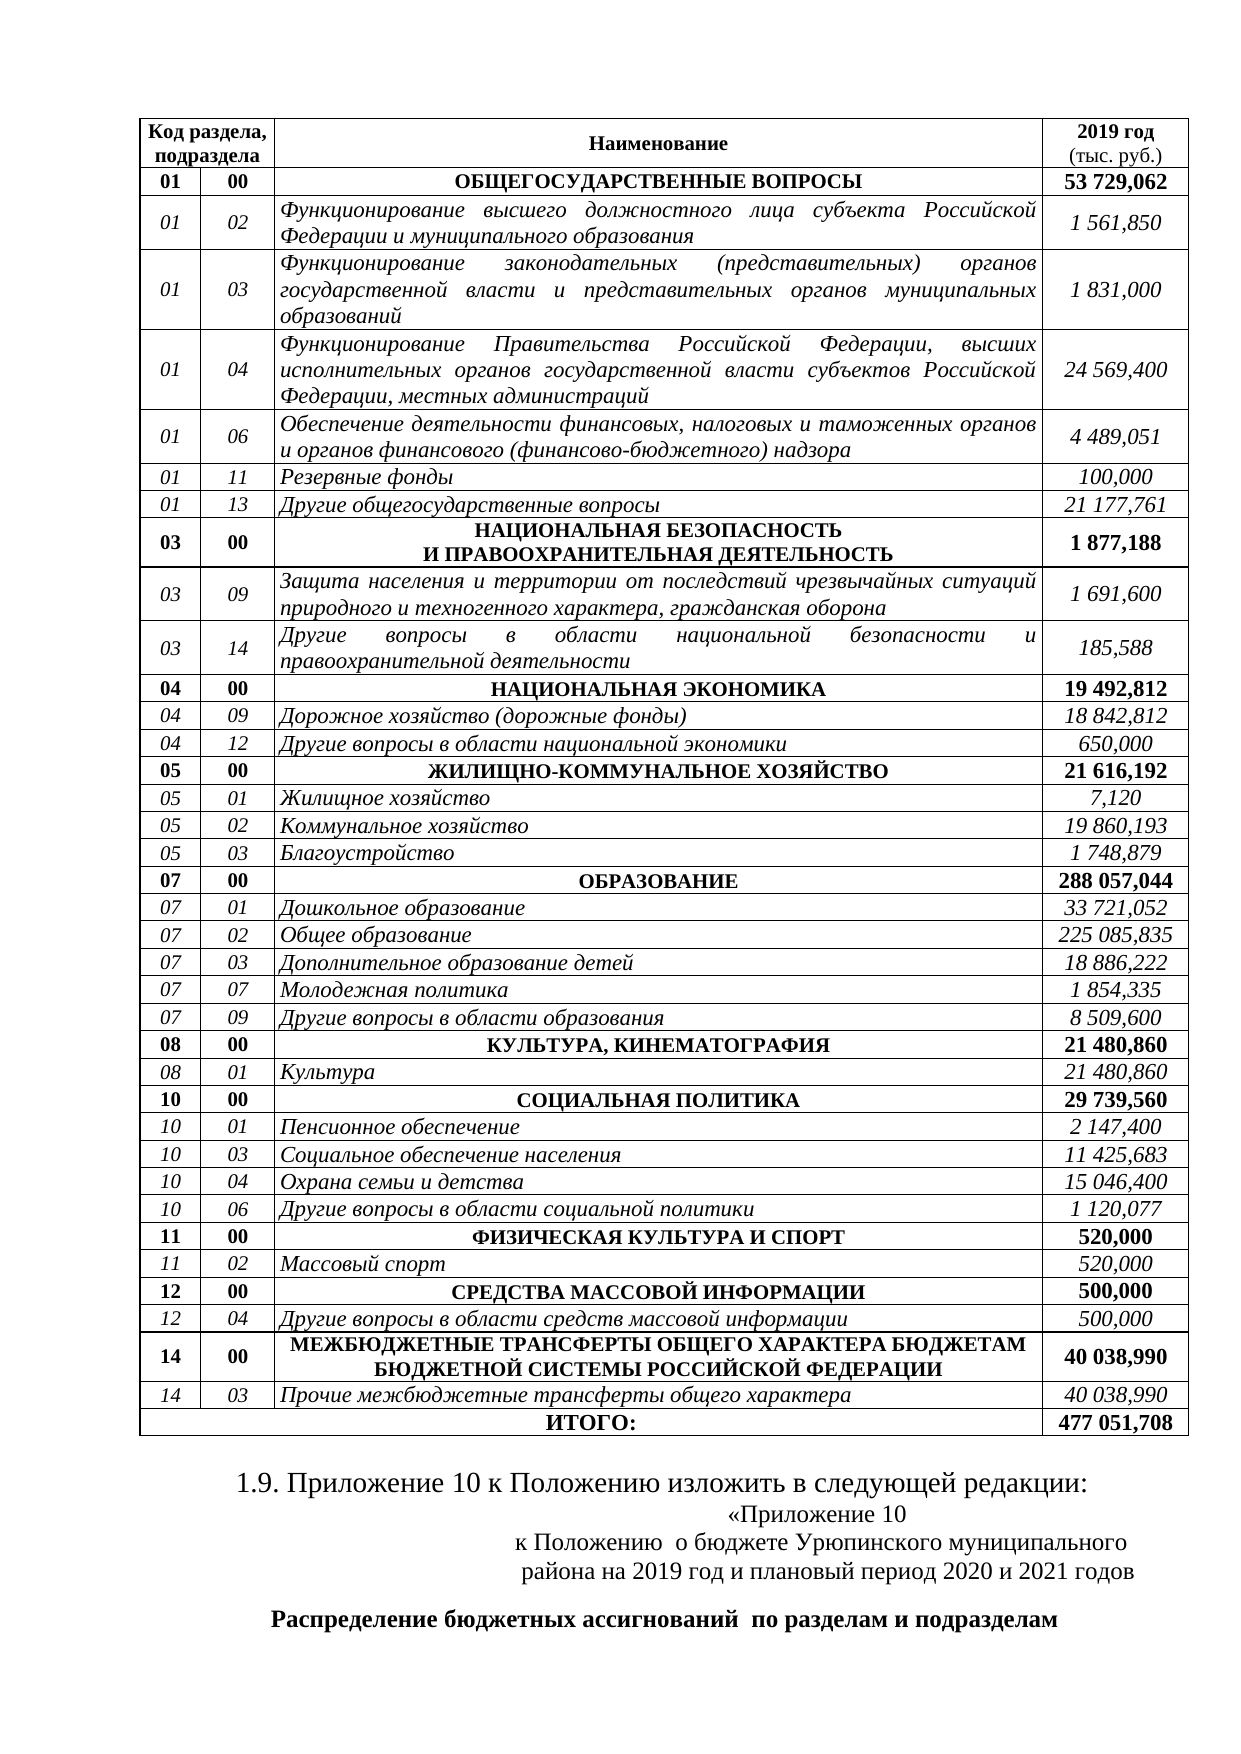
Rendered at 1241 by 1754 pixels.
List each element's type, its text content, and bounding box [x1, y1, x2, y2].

table_cell 288 057,044 [1043, 867, 1188, 893]
table_cell 00 [201, 1333, 274, 1381]
table_cell Защита населения и территории от последствий чрезвычайных ситуаций природного и техногенного характера, гражданская оборона [275, 568, 1042, 620]
table_cell 04 [201, 1168, 274, 1194]
table_cell 01 [141, 491, 200, 517]
table_cell Коммунальное хозяйство [275, 812, 1042, 838]
table_cell 09 [201, 702, 274, 729]
table_cell ФИЗИЧЕСКАЯ КУЛЬТУРА И СПОРТ [275, 1223, 1042, 1249]
table_cell Дополнительное образование детей [275, 949, 1042, 975]
table_cell 21 616,192 [1043, 757, 1188, 783]
table_cell 07 [141, 921, 200, 948]
table_cell 09 [201, 1004, 274, 1030]
table_cell 100,000 [1043, 464, 1188, 490]
table_cell 53 729,062 [1043, 168, 1188, 195]
table_cell 225 085,835 [1043, 921, 1188, 948]
table_cell Охрана семьи и детства [275, 1168, 1042, 1194]
table_cell 02 [201, 196, 274, 248]
table_cell 08 [141, 1059, 200, 1085]
table_cell 1 691,600 [1043, 568, 1188, 620]
table_cell 07 [141, 1004, 200, 1030]
table_cell 00 [201, 1223, 274, 1249]
table_cell НАЦИОНАЛЬНАЯ БЕЗОПАСНОСТЬ И ПРАВООХРАНИТЕЛЬНАЯ ДЕЯТЕЛЬНОСТЬ [275, 518, 1042, 566]
table_cell 01 [201, 1113, 274, 1139]
table_cell 03 [201, 949, 274, 975]
table_cell 00 [201, 1031, 274, 1057]
table_cell 01 [201, 894, 274, 920]
table_cell Массовый спорт [275, 1250, 1042, 1277]
table_cell Другие вопросы в области национальной экономики [275, 730, 1042, 756]
table_cell 2 147,400 [1043, 1113, 1188, 1139]
table_cell СОЦИАЛЬНАЯ ПОЛИТИКА [275, 1086, 1042, 1112]
table_cell МЕЖБЮДЖЕТНЫЕ ТРАНСФЕРТЫ ОБЩЕГО ХАРАКТЕРА БЮДЖЕТАМ БЮДЖЕТНОЙ СИСТЕМЫ РОССИЙСКОЙ ФЕДЕРАЦИИ [275, 1333, 1042, 1381]
table_cell Функционирование Правительства Российской Федерации, высших исполнительных органов государственной власти субъектов Российской Федерации, местных администраций [275, 330, 1042, 409]
table_cell 07 [201, 976, 274, 1003]
table_cell 00 [201, 757, 274, 783]
table_cell 1 877,188 [1043, 518, 1188, 566]
table_cell 1 831,000 [1043, 250, 1188, 328]
table_cell 520,000 [1043, 1223, 1188, 1249]
table_cell 01 [141, 196, 200, 248]
table_cell 12 [141, 1305, 200, 1331]
table_cell 40 038,990 [1043, 1382, 1188, 1408]
table_cell Другие вопросы в области образования [275, 1004, 1042, 1030]
table_cell 1 120,077 [1043, 1195, 1188, 1222]
table_cell Функционирование высшего должностного лица субъекта Российской Федерации и муниципального образования [275, 196, 1042, 248]
table_cell ИТОГО: [141, 1409, 1042, 1435]
text «Приложение 10 [171, 1499, 1158, 1527]
table_cell 18 886,222 [1043, 949, 1188, 975]
table_cell 10 [141, 1086, 200, 1112]
table_cell 04 [201, 330, 274, 409]
table_cell 8 509,600 [1043, 1004, 1188, 1030]
table_cell 04 [141, 702, 200, 729]
table_cell 03 [201, 250, 274, 328]
table_cell 01 [141, 250, 200, 328]
table_cell 33 721,052 [1043, 894, 1188, 920]
table_cell 02 [201, 921, 274, 948]
table_cell 01 [141, 330, 200, 409]
table_cell 06 [201, 410, 274, 462]
table_cell 08 [141, 1031, 200, 1057]
table_cell Общее образование [275, 921, 1042, 948]
table_cell 05 [141, 812, 200, 838]
table_cell 03 [201, 1382, 274, 1408]
table_cell Прочие межбюджетные трансферты общего характера [275, 1382, 1042, 1408]
table_header Код раздела, подраздела [141, 119, 274, 167]
text Распределение бюджетных ассигнований по разделам и подразделам [171, 1604, 1158, 1633]
table_cell 03 [141, 621, 200, 674]
table_cell 19 860,193 [1043, 812, 1188, 838]
table_cell 06 [201, 1195, 274, 1222]
table_cell 14 [201, 621, 274, 674]
table_cell 10 [141, 1113, 200, 1139]
table_cell 11 [201, 464, 274, 490]
table_cell 14 [141, 1382, 200, 1408]
table_cell 11 425,683 [1043, 1141, 1188, 1167]
table_cell Жилищное хозяйство [275, 785, 1042, 811]
table_cell 477 051,708 [1043, 1409, 1188, 1435]
table_cell Функционирование законодательных (представительных) органов государственной власти и представительных органов муниципальных образований [275, 250, 1042, 328]
table_cell Другие общегосударственные вопросы [275, 491, 1042, 517]
table_header 2019 год (тыс. руб.) [1043, 119, 1188, 167]
table_cell 01 [141, 168, 200, 195]
table_cell 03 [141, 518, 200, 566]
table_cell 15 046,400 [1043, 1168, 1188, 1194]
table_cell ЖИЛИЩНО-КОММУНАЛЬНОЕ ХОЗЯЙСТВО [275, 757, 1042, 783]
table_cell 09 [201, 568, 274, 620]
table_cell 11 [141, 1223, 200, 1249]
table_cell 03 [141, 568, 200, 620]
table_cell Благоустройство [275, 839, 1042, 866]
table_cell НАЦИОНАЛЬНАЯ ЭКОНОМИКА [275, 675, 1042, 701]
table_cell 02 [201, 1250, 274, 1277]
table_cell 21 177,761 [1043, 491, 1188, 517]
table_cell 500,000 [1043, 1305, 1188, 1331]
table_cell 650,000 [1043, 730, 1188, 756]
table_cell Дорожное хозяйство (дорожные фонды) [275, 702, 1042, 729]
table_cell Дошкольное образование [275, 894, 1042, 920]
table_cell 04 [141, 730, 200, 756]
table_cell 1 854,335 [1043, 976, 1188, 1003]
table_cell 10 [141, 1141, 200, 1167]
table_cell Социальное обеспечение населения [275, 1141, 1042, 1167]
table_cell 00 [201, 1086, 274, 1112]
table_cell 7,120 [1043, 785, 1188, 811]
table_cell КУЛЬТУРА, КИНЕМАТОГРАФИЯ [275, 1031, 1042, 1057]
table_cell 07 [141, 976, 200, 1003]
table_cell ОБРАЗОВАНИЕ [275, 867, 1042, 893]
table_cell 05 [141, 839, 200, 866]
table_cell 185,588 [1043, 621, 1188, 674]
table_cell Резервные фонды [275, 464, 1042, 490]
table_cell 00 [201, 867, 274, 893]
table_cell 07 [141, 949, 200, 975]
table_cell 12 [201, 730, 274, 756]
table_cell Пенсионное обеспечение [275, 1113, 1042, 1139]
table_cell 21 480,860 [1043, 1031, 1188, 1057]
table_cell 18 842,812 [1043, 702, 1188, 729]
text 1.9. Приложение 10 к Положению изложить в следующей редакции: [177, 1465, 1158, 1499]
table_cell 01 [201, 785, 274, 811]
table_cell 00 [201, 168, 274, 195]
table_cell 520,000 [1043, 1250, 1188, 1277]
table_cell Обеспечение деятельности финансовых, налоговых и таможенных органов и органов финансового (финансово-бюджетного) надзора [275, 410, 1042, 462]
table_cell 11 [141, 1250, 200, 1277]
table_cell 00 [201, 1278, 274, 1304]
table_cell 12 [141, 1278, 200, 1304]
table_cell 03 [201, 839, 274, 866]
table_cell 19 492,812 [1043, 675, 1188, 701]
table_cell 14 [141, 1333, 200, 1381]
table_cell 02 [201, 812, 274, 838]
table_cell 04 [201, 1305, 274, 1331]
table_cell 07 [141, 894, 200, 920]
table_cell 05 [141, 757, 200, 783]
table_cell 500,000 [1043, 1278, 1188, 1304]
table_cell 1 561,850 [1043, 196, 1188, 248]
table_cell 05 [141, 785, 200, 811]
table_cell 07 [141, 867, 200, 893]
table_cell 03 [201, 1141, 274, 1167]
text района на 2019 год и плановый период 2020 и 2021 годов [171, 1556, 1158, 1585]
table_cell 1 748,879 [1043, 839, 1188, 866]
table_header Наименование [275, 119, 1042, 167]
table_cell СРЕДСТВА МАССОВОЙ ИНФОРМАЦИИ [275, 1278, 1042, 1304]
table_cell 00 [201, 675, 274, 701]
table_cell 4 489,051 [1043, 410, 1188, 462]
table_cell 00 [201, 518, 274, 566]
table_cell 10 [141, 1195, 200, 1222]
table_cell Культура [275, 1059, 1042, 1085]
table_cell Другие вопросы в области средств массовой информации [275, 1305, 1042, 1331]
table_cell 24 569,400 [1043, 330, 1188, 409]
table_cell 01 [141, 410, 200, 462]
table_cell 29 739,560 [1043, 1086, 1188, 1112]
table_cell 01 [201, 1059, 274, 1085]
table_cell 10 [141, 1168, 200, 1194]
table_cell Другие вопросы в области национальной безопасности и правоохранительной деятельности [275, 621, 1042, 674]
table_cell 04 [141, 675, 200, 701]
text к Положению о бюджете Урюпинского муниципального [171, 1527, 1158, 1556]
table_cell Молодежная политика [275, 976, 1042, 1003]
table_cell Другие вопросы в области социальной политики [275, 1195, 1042, 1222]
table_cell 13 [201, 491, 274, 517]
table_cell 01 [141, 464, 200, 490]
table_cell ОБЩЕГОСУДАРСТВЕННЫЕ ВОПРОСЫ [275, 168, 1042, 195]
table_cell 21 480,860 [1043, 1059, 1188, 1085]
table_cell 40 038,990 [1043, 1333, 1188, 1381]
